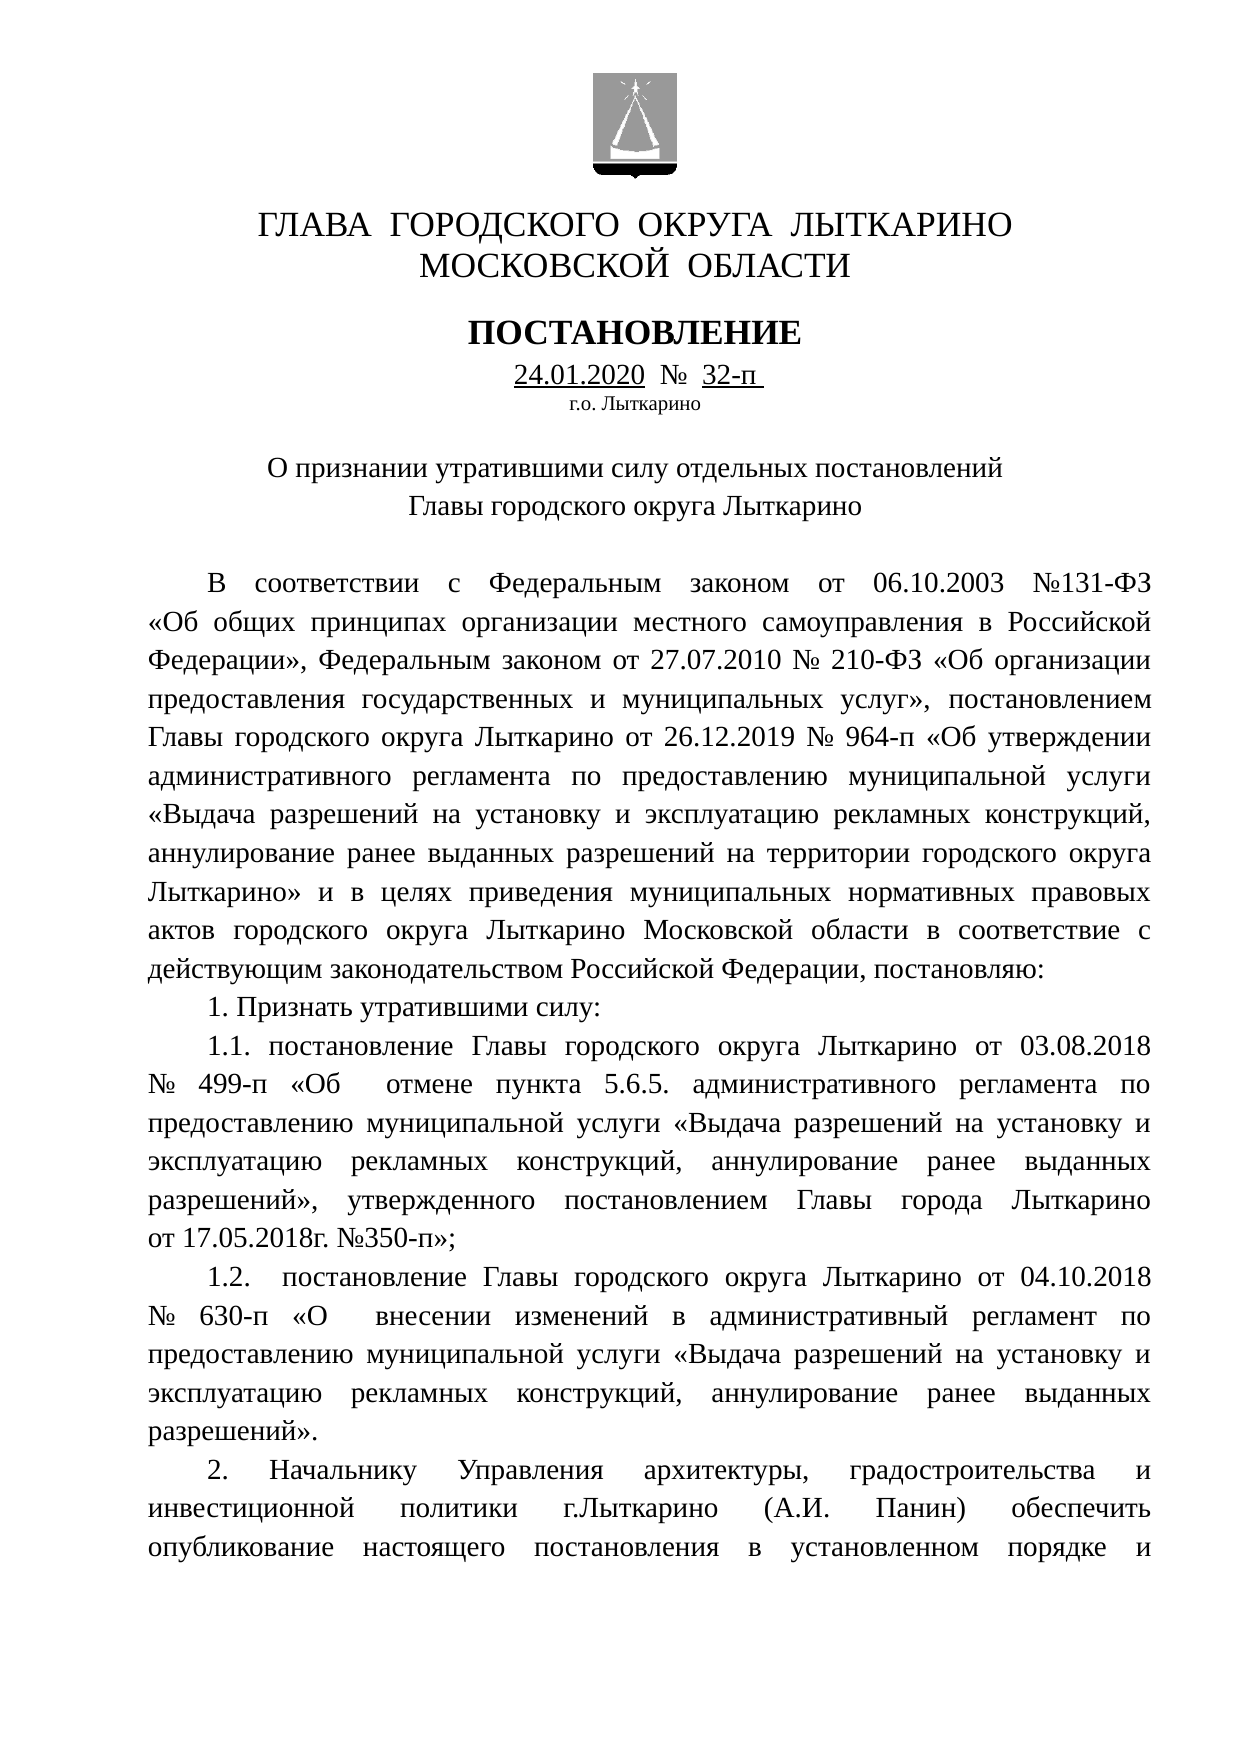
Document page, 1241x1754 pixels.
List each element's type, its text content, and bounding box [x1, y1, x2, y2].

text ПОСТАНОВЛЕНИЕ [148, 311, 1122, 352]
text 1.1. постановление Главы городского округа Лыткарино от 03.08.2018 № 499-п «Об отмене пункта 5.6.5. административного регламента по предоставлению муниципальной услуги «Выдача разрешений на установку и эксплуатацию рекламных конструкций, аннулирование ранее выданных разрешений», утвержденного постановлением Главы города Лыткарино от 17.05.2018г. №350-п»; [148, 1028, 1152, 1254]
text О признании утратившими силу отдельных постановлений [148, 450, 1122, 483]
text Главы городского округа Лыткарино [148, 488, 1122, 522]
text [148, 1452, 1152, 1562]
text 1.2. постановление Главы городского округа Лыткарино от 04.10.2018 № 630-п «О внесении изменений в административный регламент по предоставлению муниципальной услуги «Выдача разрешений на установку и эксплуатацию рекламных конструкций, аннулирование ранее выданных разрешений». [148, 1259, 1152, 1447]
text ГЛАВА ГОРОДСКОГО ОКРУГА ЛЫТКАРИНО МОСКОВСКОЙ ОБЛАСТИ [148, 203, 1122, 285]
subtitle В соответствии с Федеральным законом от 06.10.2003 №131-ФЗ «Об общих принципах организации местного самоуправления в Российской Федерации», Федеральным законом от 27.07.2010 № 210-ФЗ «Об организации предоставления государственных и муниципальных услуг», постановлением Главы городского округа Лыткарино от 26.12.2019 № 964-п «Об утверждении административного регламента по предоставлению муниципальной услуги «Выдача разрешений на установку и эксплуатацию рекламных конструкций, аннулирование ранее выданных разрешений на территории городского округа Лыткарино» и в целях приведения муниципальных нормативных правовых актов городского округа Лыткарино Московской области в соответствие с действующим законодательством Российской Федерации, постановляю: [148, 565, 1152, 984]
text 24.01.2020 № 32-п [148, 357, 1122, 391]
text 1. Признать утратившими силу: [148, 989, 1152, 1023]
text г.о. Лыткарино [148, 391, 1122, 415]
picture [593, 73, 677, 179]
